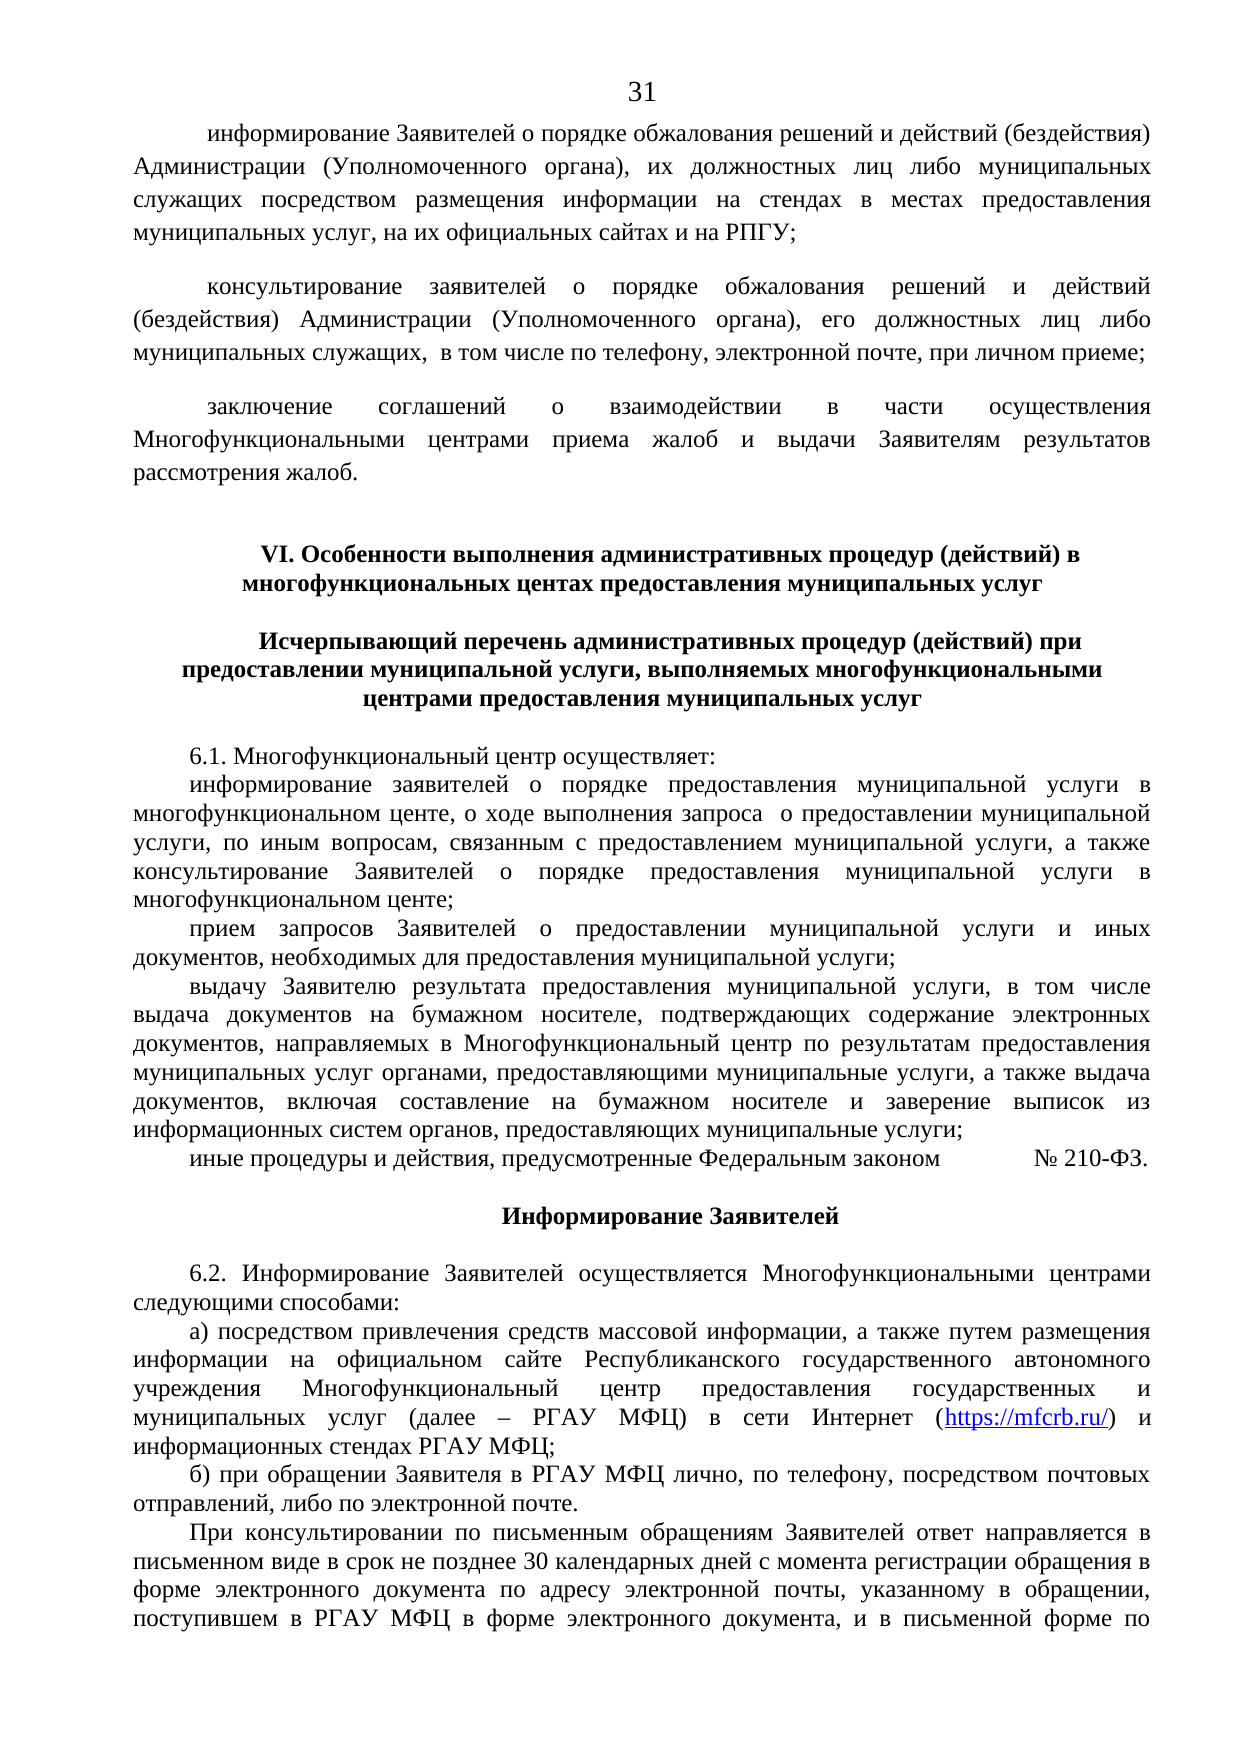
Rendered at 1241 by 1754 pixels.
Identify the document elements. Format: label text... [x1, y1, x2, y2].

text выдачу Заявителю результата предоставления муниципальной услуги, в том числе выдача документов на бумажном носителе, подтверждающих содержание электронных документов, направляемых в Многофункциональный центр по результатам предоставления муниципальных услуг органами, предоставляющими муниципальные услуги, а также выдача документов, включая составление на бумажном носителе и заверение выписок из информационных систем органов, предоставляющих муниципальные услуги; [133, 971, 1152, 1143]
text прием запросов Заявителей о предоставлении муниципальной услуги и иных документов, необходимых для предоставления муниципальной услуги; [133, 913, 1152, 971]
text а) посредством привлечения средств массовой информации, а также путем размещения информации на официальном сайте Республиканского государственного автономного учреждения Многофункциональный центр предоставления государственных и муниципальных услуг (далее – РГАУ МФЦ) в сети Интернет (https://mfcrb.ru/) и информационных стендах РГАУ МФЦ; [133, 1316, 1152, 1459]
text информирование заявителей о порядке предоставления муниципальной услуги в многофункциональном центе, о ходе выполнения запроса о предоставлении муниципальной услуги, по иным вопросам, связанным с предоставлением муниципальной услуги, а также консультирование Заявителей о порядке предоставления муниципальной услуги в многофункциональном центе; [133, 769, 1152, 913]
text иные процедуры и действия, предусмотренные Федеральным законом № 210-ФЗ. [133, 1143, 1152, 1172]
text Информирование Заявителей [133, 1201, 1152, 1229]
text б) при обращении Заявителя в РГАУ МФЦ лично, по телефону, посредством почтовых отправлений, либо по электронной почте. [133, 1459, 1152, 1517]
text консультирование заявителей о порядке обжалования решений и действий (бездействия) Администрации (Уполномоченного органа), его должностных лиц либо муниципальных служащих, в том числе по телефону, электронной почте, при личном приеме; [133, 271, 1152, 366]
text информирование Заявителей о порядке обжалования решений и действий (бездействия) Администрации (Уполномоченного органа), их должностных лиц либо муниципальных служащих посредством размещения информации на стендах в местах предоставления муниципальных услуг, на их официальных сайтах и на РПГУ; [133, 118, 1152, 246]
text 6.1. Многофункциональный центр осуществляет: [133, 741, 1152, 769]
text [133, 1517, 1152, 1632]
text VI. Особенности выполнения административных процедур (действий) в многофункциональных центах предоставления муниципальных услуг [133, 539, 1152, 597]
text заключение соглашений о взаимодействии в части осуществления Многофункциональными центрами приема жалоб и выдачи Заявителям результатов рассмотрения жалоб. [133, 391, 1152, 486]
text 6.2. Информирование Заявителей осуществляется Многофункциональными центрами следующими способами: [133, 1258, 1152, 1316]
text Исчерпывающий перечень административных процедур (действий) при предоставлении муниципальной услуги, выполняемых многофункциональными центрами предоставления муниципальных услуг [133, 626, 1152, 712]
